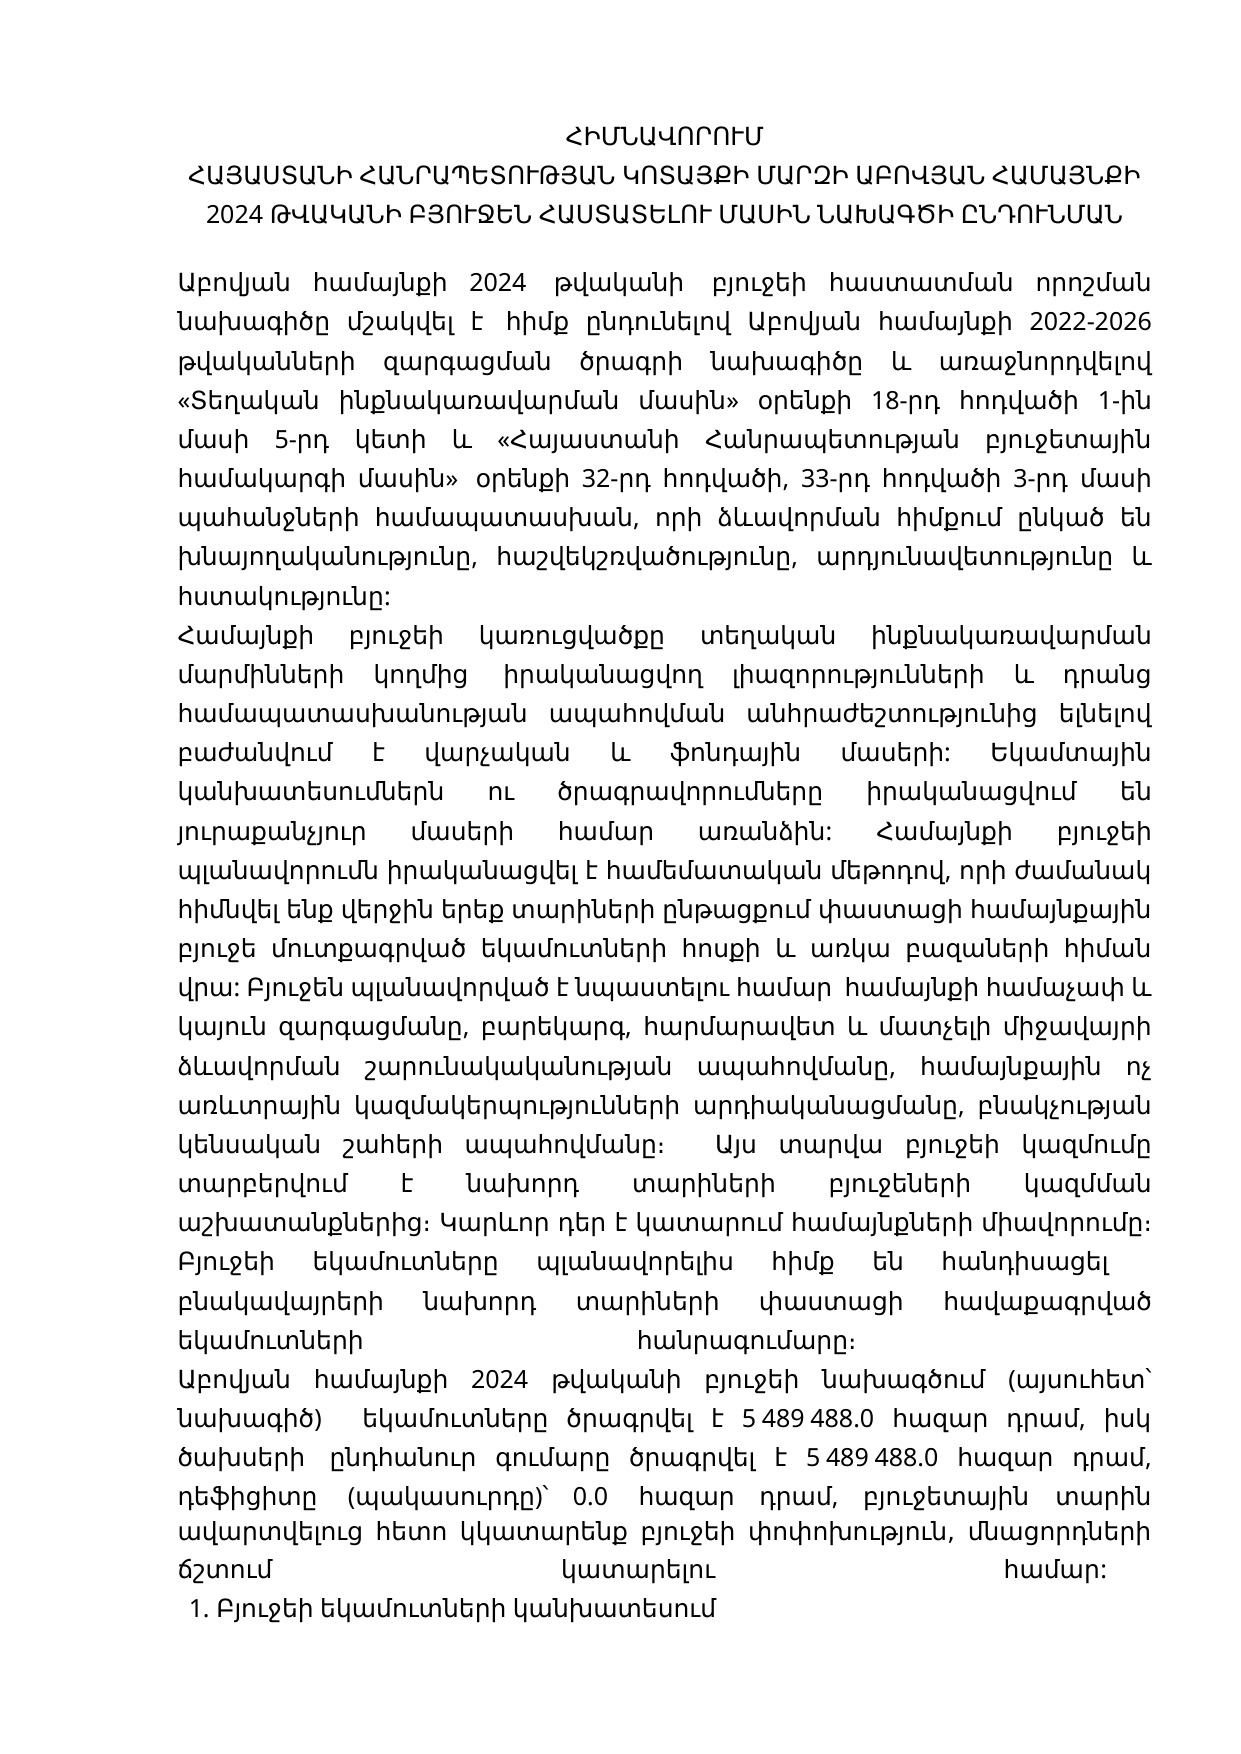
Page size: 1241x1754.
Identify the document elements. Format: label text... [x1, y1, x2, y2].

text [177, 265, 1152, 1625]
text ՀԻՄՆԱՎՈՐՈՒՄ ՀԱՅԱՍՏԱՆԻ ՀԱՆՐԱՊԵՏՈՒԹՅԱՆ ԿՈՏԱՅՔԻ ՄԱՐԶԻ ԱԲՈՎՅԱՆ ՀԱՄԱՅՆՔԻ 2024 ԹՎԱԿԱՆԻ ԲՅՈՒՋԵՆ ՀԱՍՏԱՏԵԼՈՒ ՄԱՍԻՆ ՆԱԽԱԳԾԻ ԸՆԴՈՒՆՄԱՆ [177, 118, 1152, 231]
